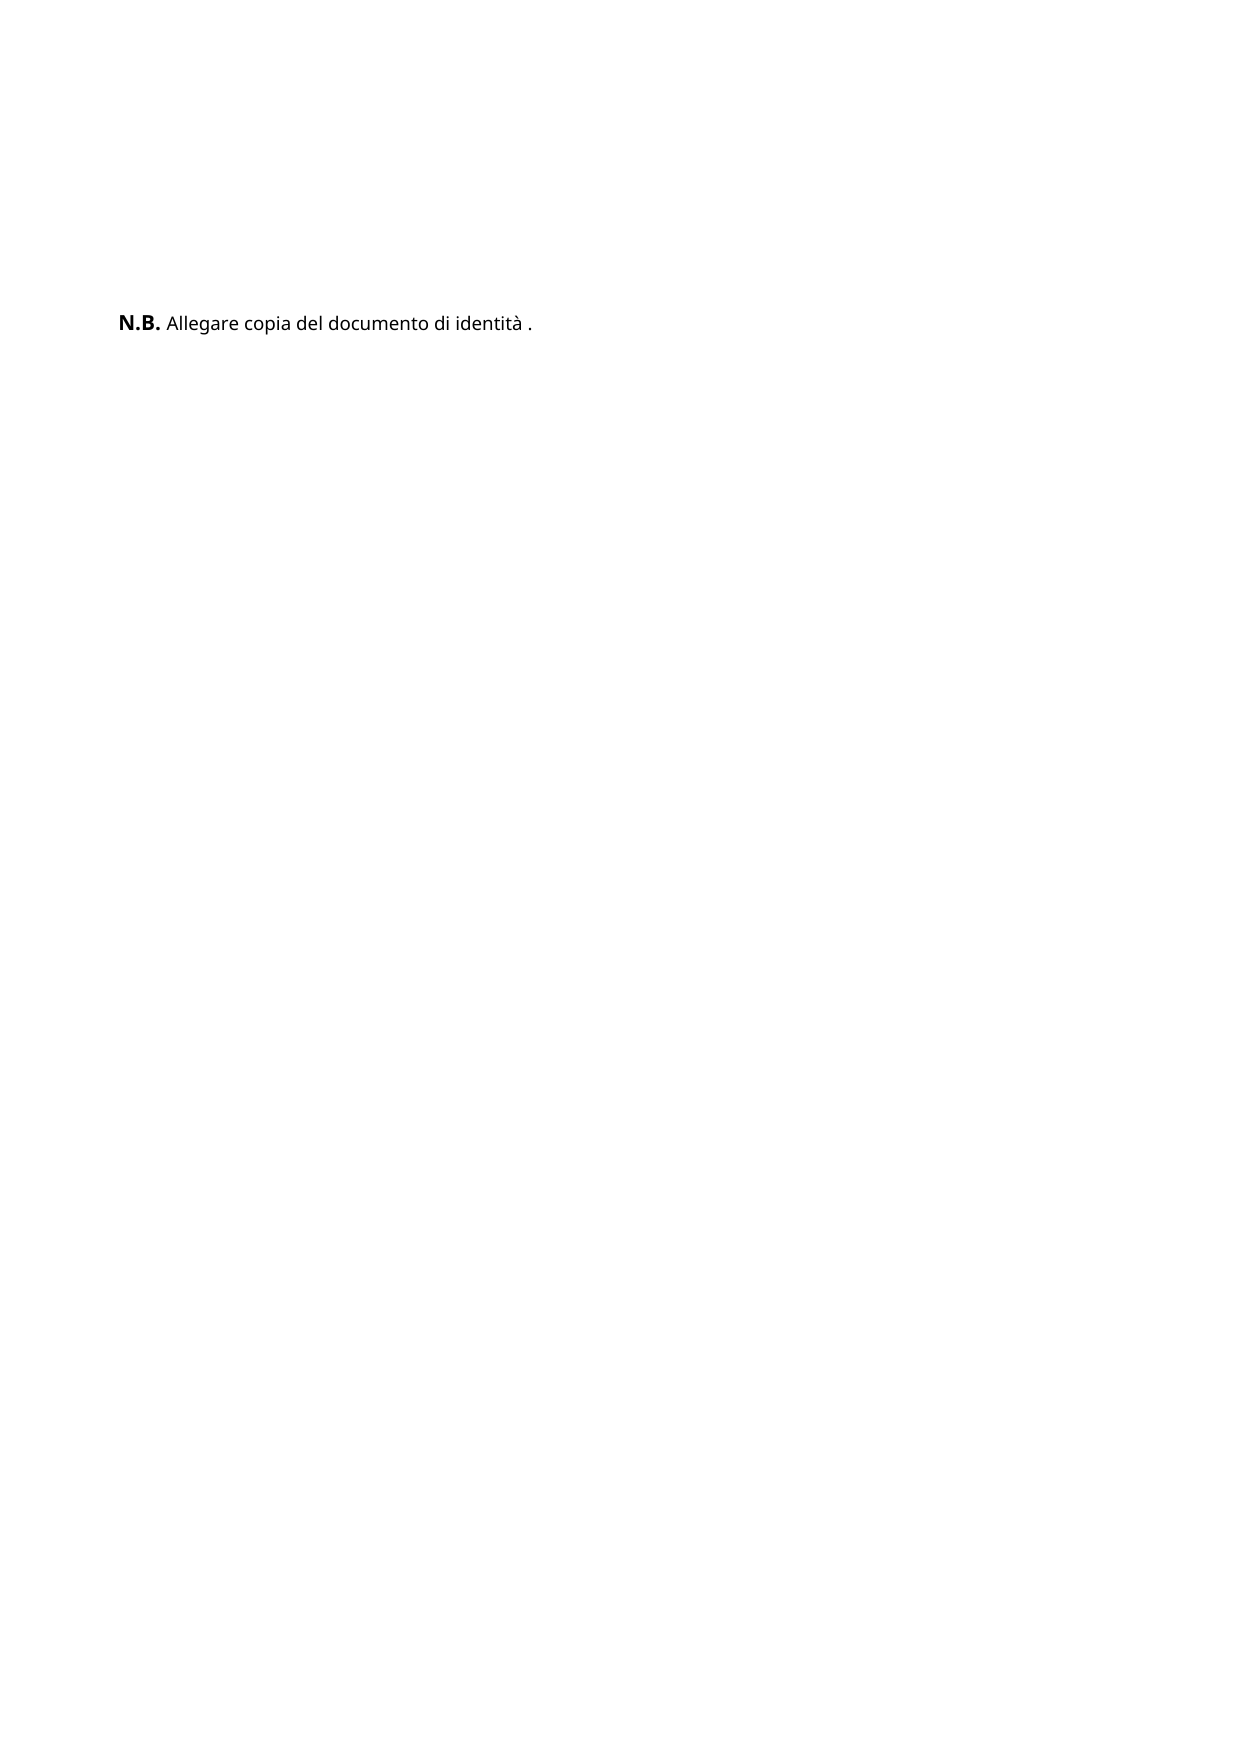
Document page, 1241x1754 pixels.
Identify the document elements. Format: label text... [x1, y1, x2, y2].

text N.B. Allegare copia del documento di identità . [118, 308, 1122, 336]
